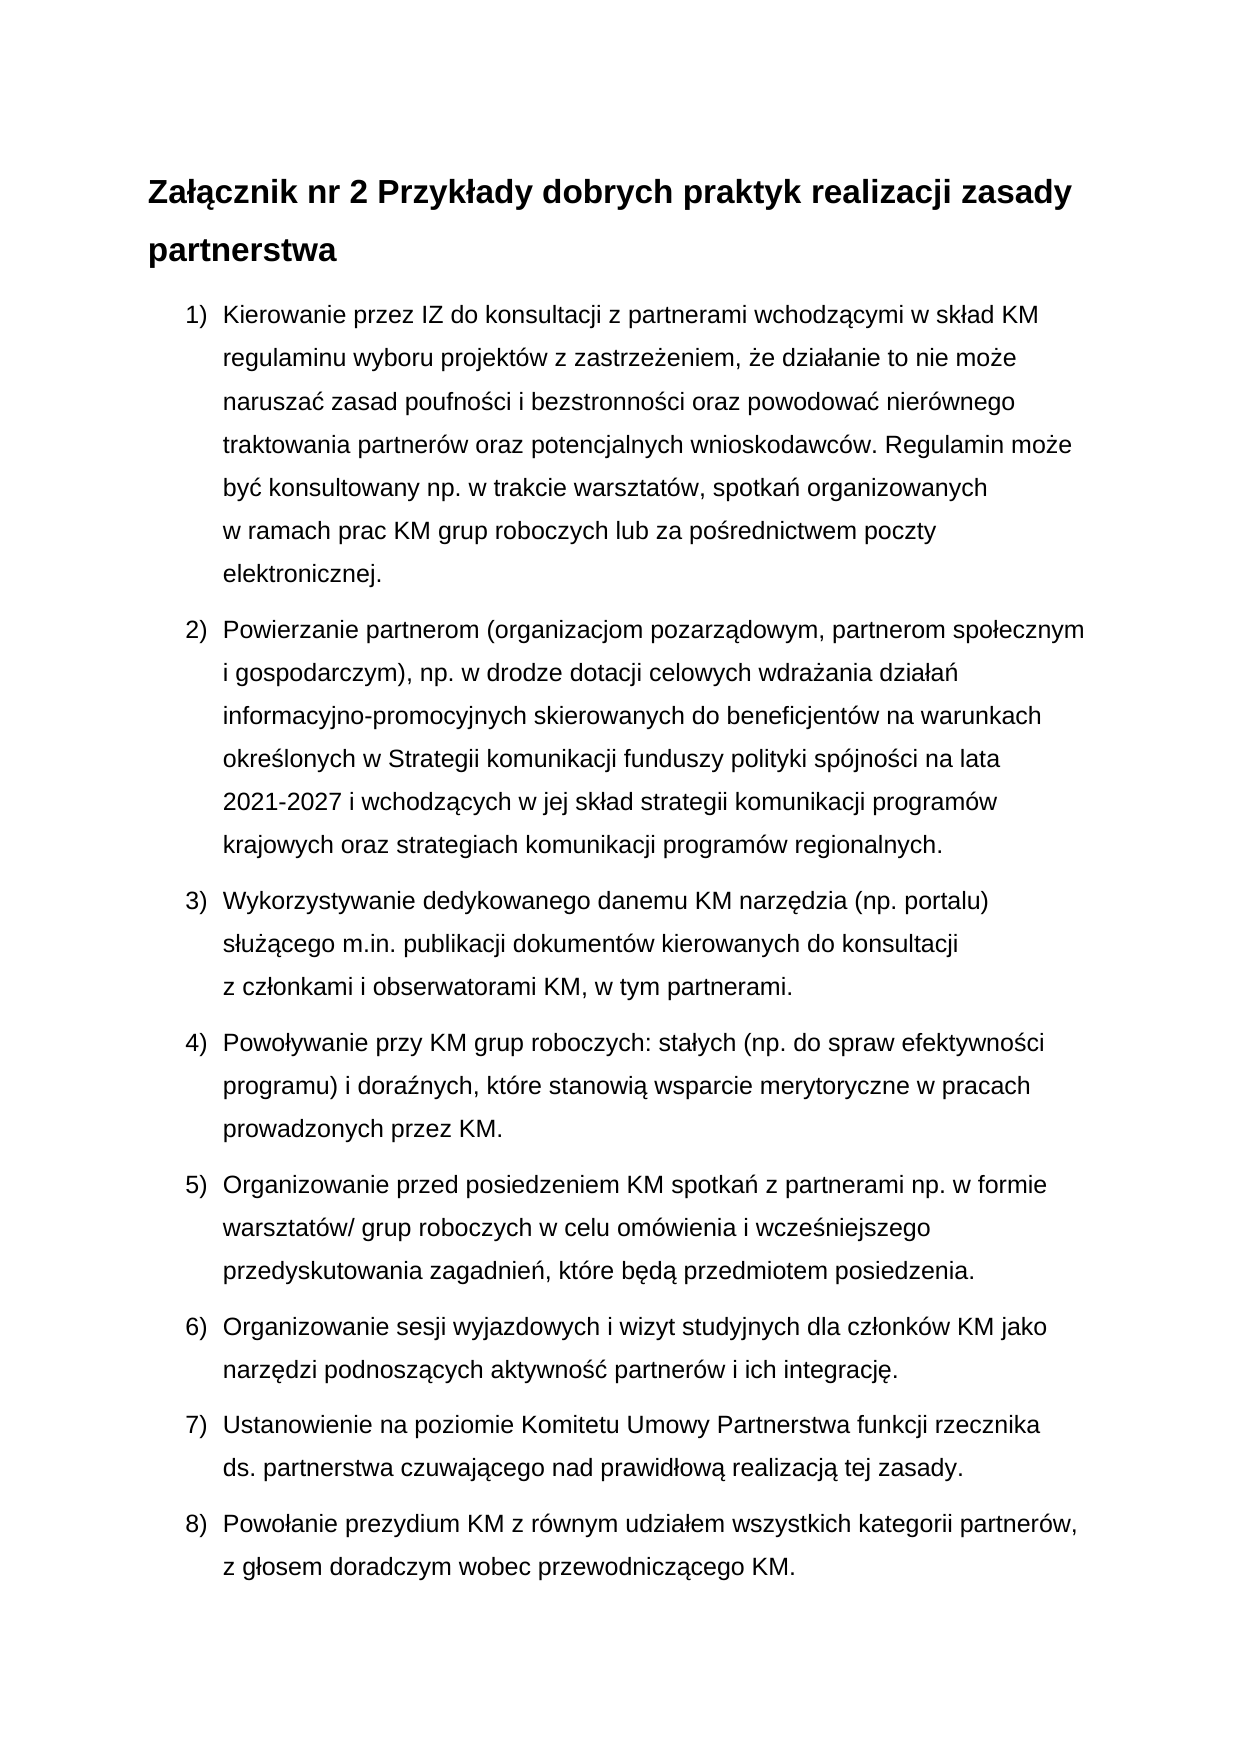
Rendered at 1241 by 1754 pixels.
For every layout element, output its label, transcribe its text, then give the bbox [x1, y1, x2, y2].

list Powoływanie przy KM grup roboczych: stałych (np. do spraw efektywności programu) i doraźnych, które stanowią wsparcie merytoryczne w pracach prowadzonych przez KM. [185, 1028, 1093, 1143]
list Kierowanie przez IZ do konsultacji z partnerami wchodzącymi w skład KM regulaminu wyboru projektów z zastrzeżeniem, że działanie to nie może naruszać zasad poufności i bezstronności oraz powodować nierównego traktowania partnerów oraz potencjalnych wnioskodawców. Regulamin może być konsultowany np. w trakcie warsztatów, spotkań organizowanych w ramach prac KM grup roboczych lub za pośrednictwem poczty elektronicznej. [185, 300, 1093, 588]
list Powołanie prezydium KM z równym udziałem wszystkich kategorii partnerów, z głosem doradczym wobec przewodniczącego KM. [185, 1509, 1093, 1581]
list Wykorzystywanie dedykowanego danemu KM narzędzia (np. portalu) służącego m.in. publikacji dokumentów kierowanych do konsultacji z członkami i obserwatorami KM, w tym partnerami. [185, 886, 1093, 1001]
list Organizowanie przed posiedzeniem KM spotkań z partnerami np. w formie warsztatów/ grup roboczych w celu omówienia i wcześniejszego przedyskutowania zagadnień, które będą przedmiotem posiedzenia. [185, 1170, 1093, 1285]
list Organizowanie sesji wyjazdowych i wizyt studyjnych dla członków KM jako narzędzi podnoszących aktywność partnerów i ich integrację. [185, 1312, 1093, 1383]
list Ustanowienie na poziomie Komitetu Umowy Partnerstwa funkcji rzecznika ds. partnerstwa czuwającego nad prawidłową realizacją tej zasady. [185, 1410, 1093, 1482]
list Powierzanie partnerom (organizacjom pozarządowym, partnerom społecznym i gospodarczym), np. w drodze dotacji celowych wdrażania działań informacyjno-promocyjnych skierowanych do beneficjentów na warunkach określonych w Strategii komunikacji funduszy polityki spójności na lata 2021-2027 i wchodzących w jej skład strategii komunikacji programów krajowych oraz strategiach komunikacji programów regionalnych. [185, 615, 1093, 859]
subtitle Załącznik nr 2 Przykłady dobrych praktyk realizacji zasady partnerstwa [148, 173, 1093, 269]
